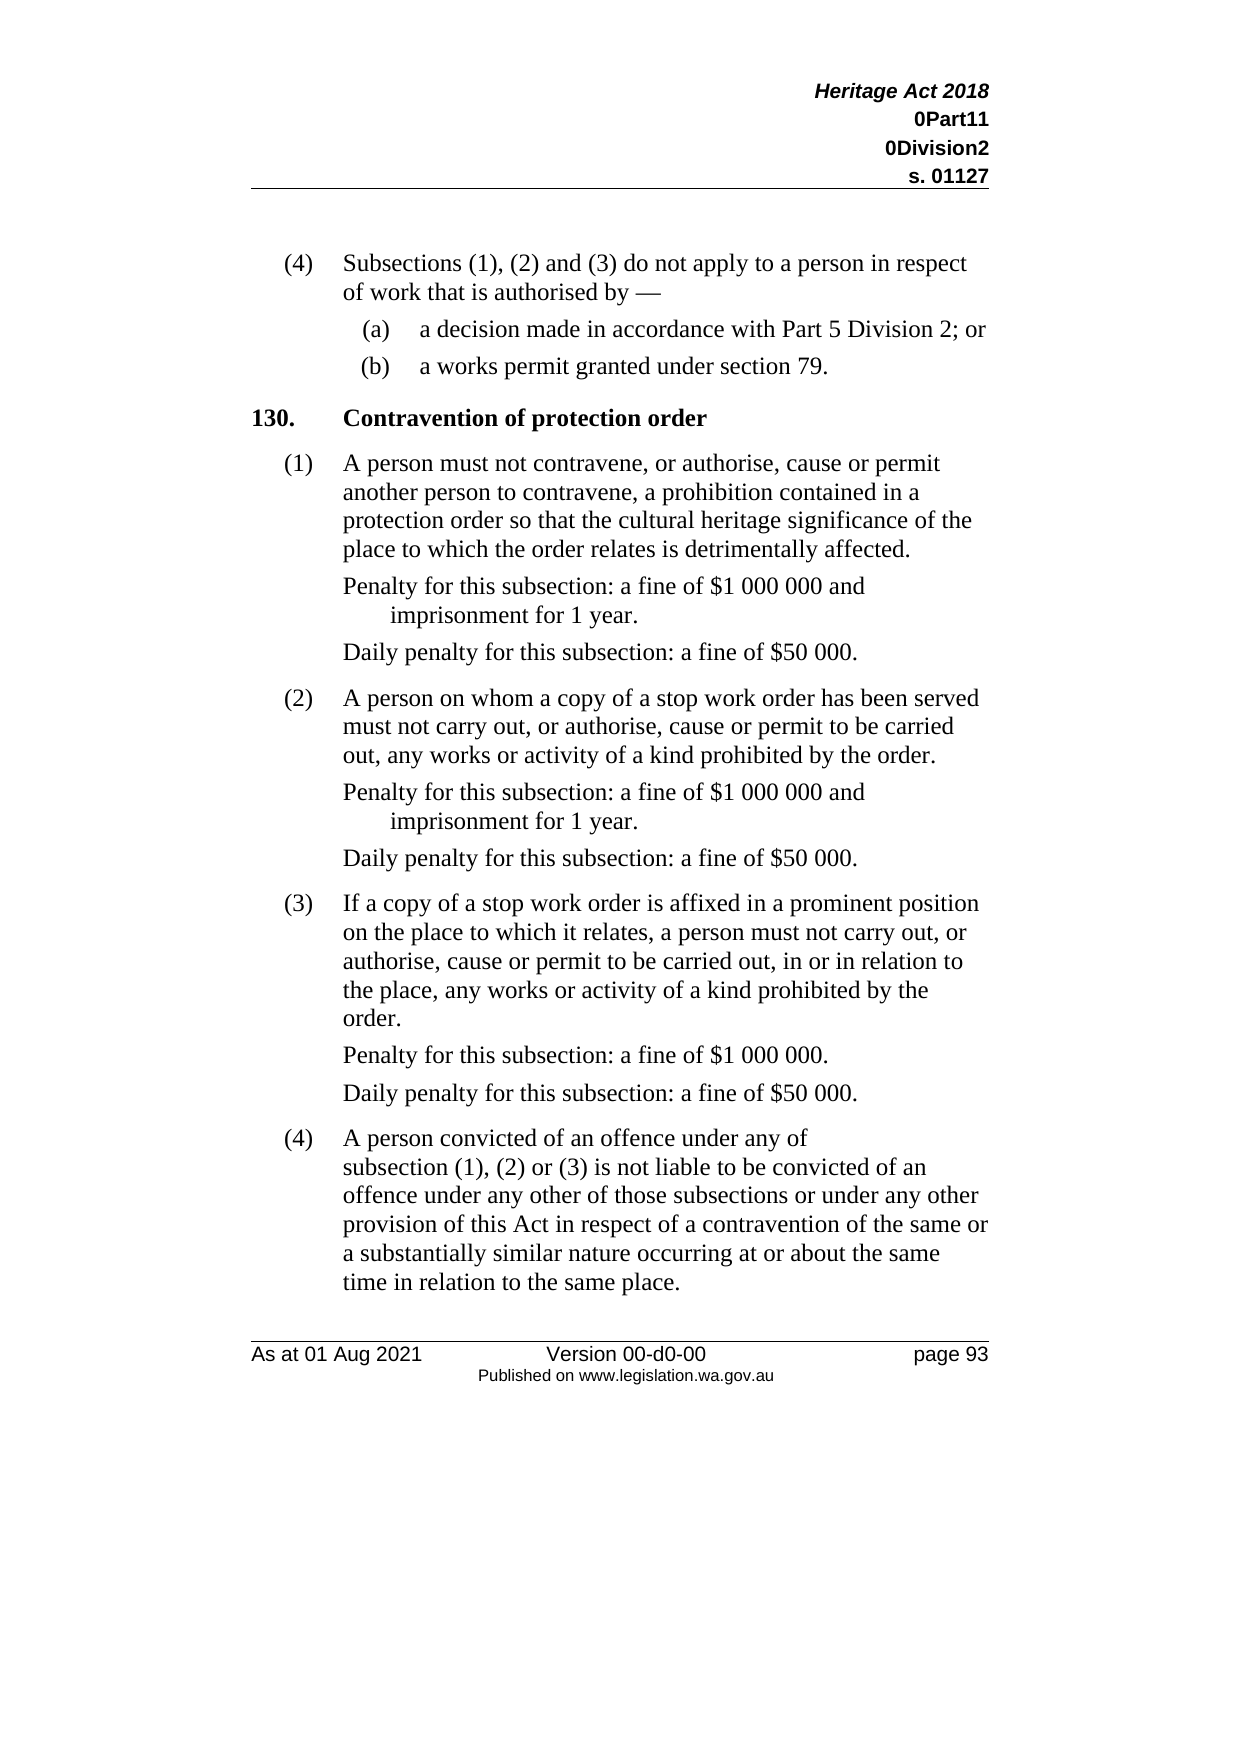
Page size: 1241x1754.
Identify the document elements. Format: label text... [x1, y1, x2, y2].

text (4) Subsections (1), (2) and (3) do not apply to a person in respect of work that is authorised by — [251, 248, 989, 306]
text (a) a decision made in accordance with Part 5 Division 2; or [251, 314, 989, 343]
text Daily penalty for this subsection: a fine of $50 000. [251, 637, 989, 666]
text Daily penalty for this subsection: a fine of $50 000. [251, 843, 989, 872]
text (2) A person on whom a copy of a stop work order has been served must not carry out, or authorise, cause or permit to be carried out, any works or activity of a kind prohibited by the order. [251, 683, 989, 769]
text (1) A person must not contravene, or authorise, cause or permit another person to contravene, a prohibition contained in a protection order so that the cultural heritage significance of the place to which the order relates is detrimentally affected. [251, 448, 989, 563]
text (3) If a copy of a stop work order is affixed in a prominent position on the place to which it relates, a person must not carry out, or authorise, cause or permit to be carried out, in or in relation to the place, any works or activity of a kind prohibited by the order. [251, 888, 989, 1032]
text Daily penalty for this subsection: a fine of $50 000. [251, 1078, 989, 1106]
text Penalty for this subsection: a fine of $1 000 000. [251, 1041, 989, 1069]
text Penalty for this subsection: a fine of $1 000 000 and imprisonment for 1 year. [251, 571, 989, 629]
subtitle 130. Contravention of protection order [251, 403, 989, 431]
text (4) A person convicted of an offence under any of subsection (1), (2) or (3) is not liable to be convicted of an offence under any other of those subsections or under any other provision of this Act in respect of a contravention of the same or a substantially similar nature occurring at or about the same time in relation to the same place. [251, 1123, 989, 1296]
text (b) a works permit granted under section 79. [251, 351, 989, 380]
text Penalty for this subsection: a fine of $1 000 000 and imprisonment for 1 year. [251, 777, 989, 835]
